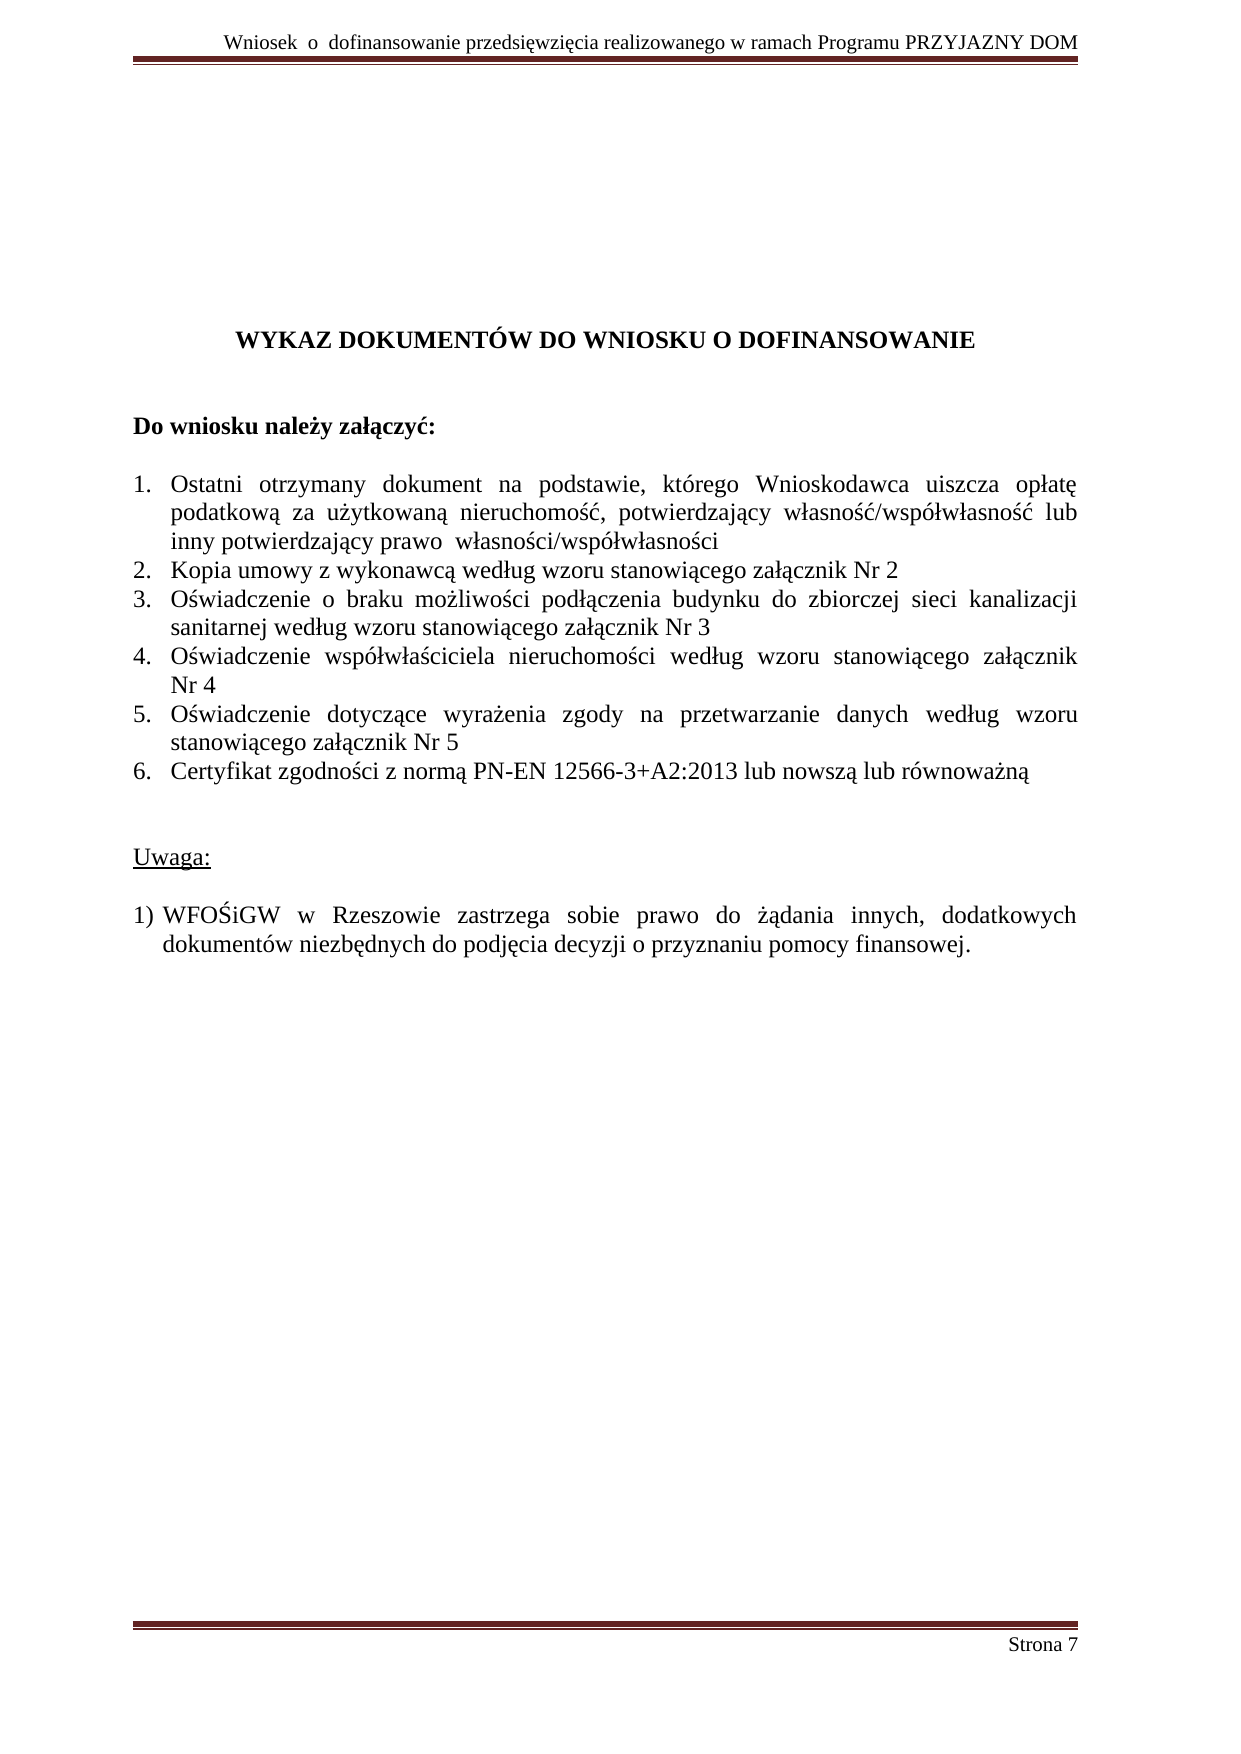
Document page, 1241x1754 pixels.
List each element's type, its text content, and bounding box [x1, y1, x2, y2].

text WYKAZ DOKUMENTÓW DO WNIOSKU O DOFINANSOWANIE [133, 325, 1078, 354]
list Oświadczenie współwłaściciela nieruchomości według wzoru stanowiącego załącznik Nr 4 [133, 641, 1078, 699]
text Uwaga: [133, 842, 1078, 871]
list WFOŚiGW w Rzeszowie zastrzega sobie prawo do żądania innych, dodatkowych dokumentów niezbędnych do podjęcia decyzji o przyznaniu pomocy finansowej. [133, 900, 1078, 957]
list Certyfikat zgodności z normą PN-EN 12566-3+A2:2013 lub nowszą lub równoważną [133, 756, 1078, 785]
text Do wniosku należy załączyć: [133, 411, 1078, 440]
list Kopia umowy z wykonawcą według wzoru stanowiącego załącznik Nr 2 [133, 555, 1078, 584]
list Oświadczenie dotyczące wyrażenia zgody na przetwarzanie danych według wzoru stanowiącego załącznik Nr 5 [133, 699, 1078, 756]
list Ostatni otrzymany dokument na podstawie, którego Wnioskodawca uiszcza opłatę podatkową za użytkowaną nieruchomość, potwierdzający własność/współwłasność lub inny potwierdzający prawo własności/współwłasności [133, 469, 1078, 555]
list Oświadczenie o braku możliwości podłączenia budynku do zbiorczej sieci kanalizacji sanitarnej według wzoru stanowiącego załącznik Nr 3 [133, 584, 1078, 641]
